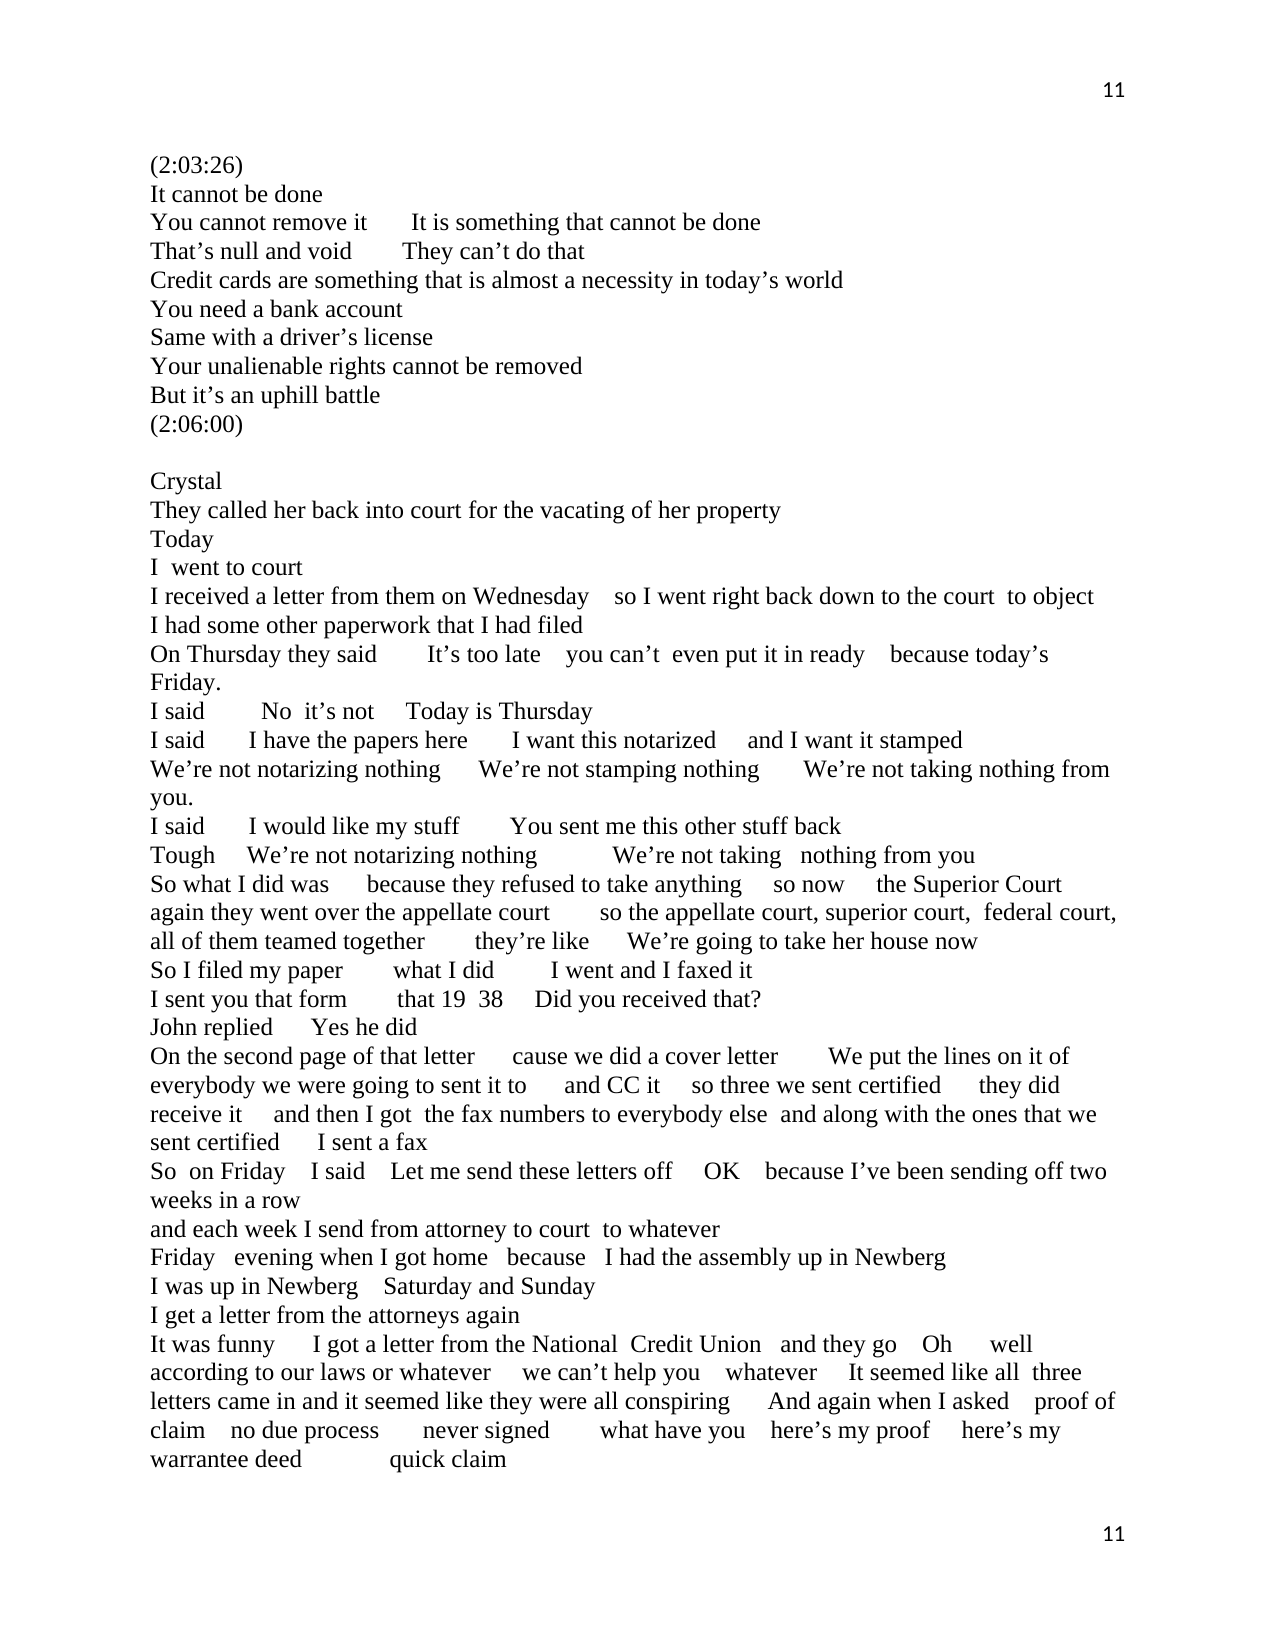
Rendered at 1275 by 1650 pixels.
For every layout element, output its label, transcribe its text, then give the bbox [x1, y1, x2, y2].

text I said No it’s not Today is Thursday [150, 696, 1125, 725]
text On Thursday they said It’s too late you can’t even put it in ready because today’s Friday. [150, 639, 1125, 696]
text Tough We’re not notarizing nothing We’re not taking nothing from you [150, 840, 1125, 869]
text I said I have the papers here I want this notarized and I want it stamped [150, 725, 1125, 754]
text But it’s an uphill battle [150, 380, 1125, 409]
text I received a letter from them on Wednesday so I went right back down to the court to object [150, 581, 1125, 610]
text (2:03:26) [150, 150, 1125, 179]
text I went to court [150, 552, 1125, 581]
text I had some other paperwork that I had filed [150, 610, 1125, 639]
text So on Friday I said Let me send these letters off OK because I’ve been sending off two weeks in a row [150, 1156, 1125, 1214]
text You cannot remove it It is something that cannot be done [150, 207, 1125, 236]
text You need a bank account [150, 294, 1125, 322]
text Crystal [150, 466, 1125, 495]
text It was funny I got a letter from the National Credit Union and they go Oh well according to our laws or whatever we can’t help you whatever It seemed like all three letters came in and it seemed like they were all conspiring And again when I asked proof of claim no due process never signed what have you here’s my proof here’s my warrantee deed quick claim [150, 1329, 1125, 1472]
text That’s null and void They can’t do that [150, 236, 1125, 265]
text On the second page of that letter cause we did a cover letter We put the lines on it of everybody we were going to sent it to and CC it so three we sent certified they did receive it and then I got the fax numbers to everybody else and along with the ones that we sent certified I sent a fax [150, 1041, 1125, 1156]
text Same with a driver’s license [150, 322, 1125, 351]
text Your unalienable rights cannot be removed [150, 351, 1125, 380]
text I get a letter from the attorneys again [150, 1300, 1125, 1329]
text and each week I send from attorney to court to whatever [150, 1214, 1125, 1242]
text I said I would like my stuff You sent me this other stuff back [150, 811, 1125, 840]
text So what I did was because they refused to take anything so now the Superior Court again they went over the appellate court so the appellate court, superior court, federal court, all of them teamed together they’re like We’re going to take her house now [150, 869, 1125, 955]
text We’re not notarizing nothing We’re not stamping nothing We’re not taking nothing from you. [150, 754, 1125, 811]
text I was up in Newberg Saturday and Sunday [150, 1271, 1125, 1300]
text Credit cards are something that is almost a necessity in today’s world [150, 265, 1125, 294]
text They called her back into court for the vacating of her property [150, 495, 1125, 524]
text I sent you that form that 19 38 Did you received that? John replied Yes he did [150, 984, 1125, 1041]
text So I filed my paper what I did I went and I faxed it [150, 955, 1125, 984]
text (2:06:00) [150, 409, 1125, 437]
text It cannot be done [150, 179, 1125, 207]
text Today [150, 524, 1125, 552]
text Friday evening when I got home because I had the assembly up in Newberg [150, 1242, 1125, 1271]
